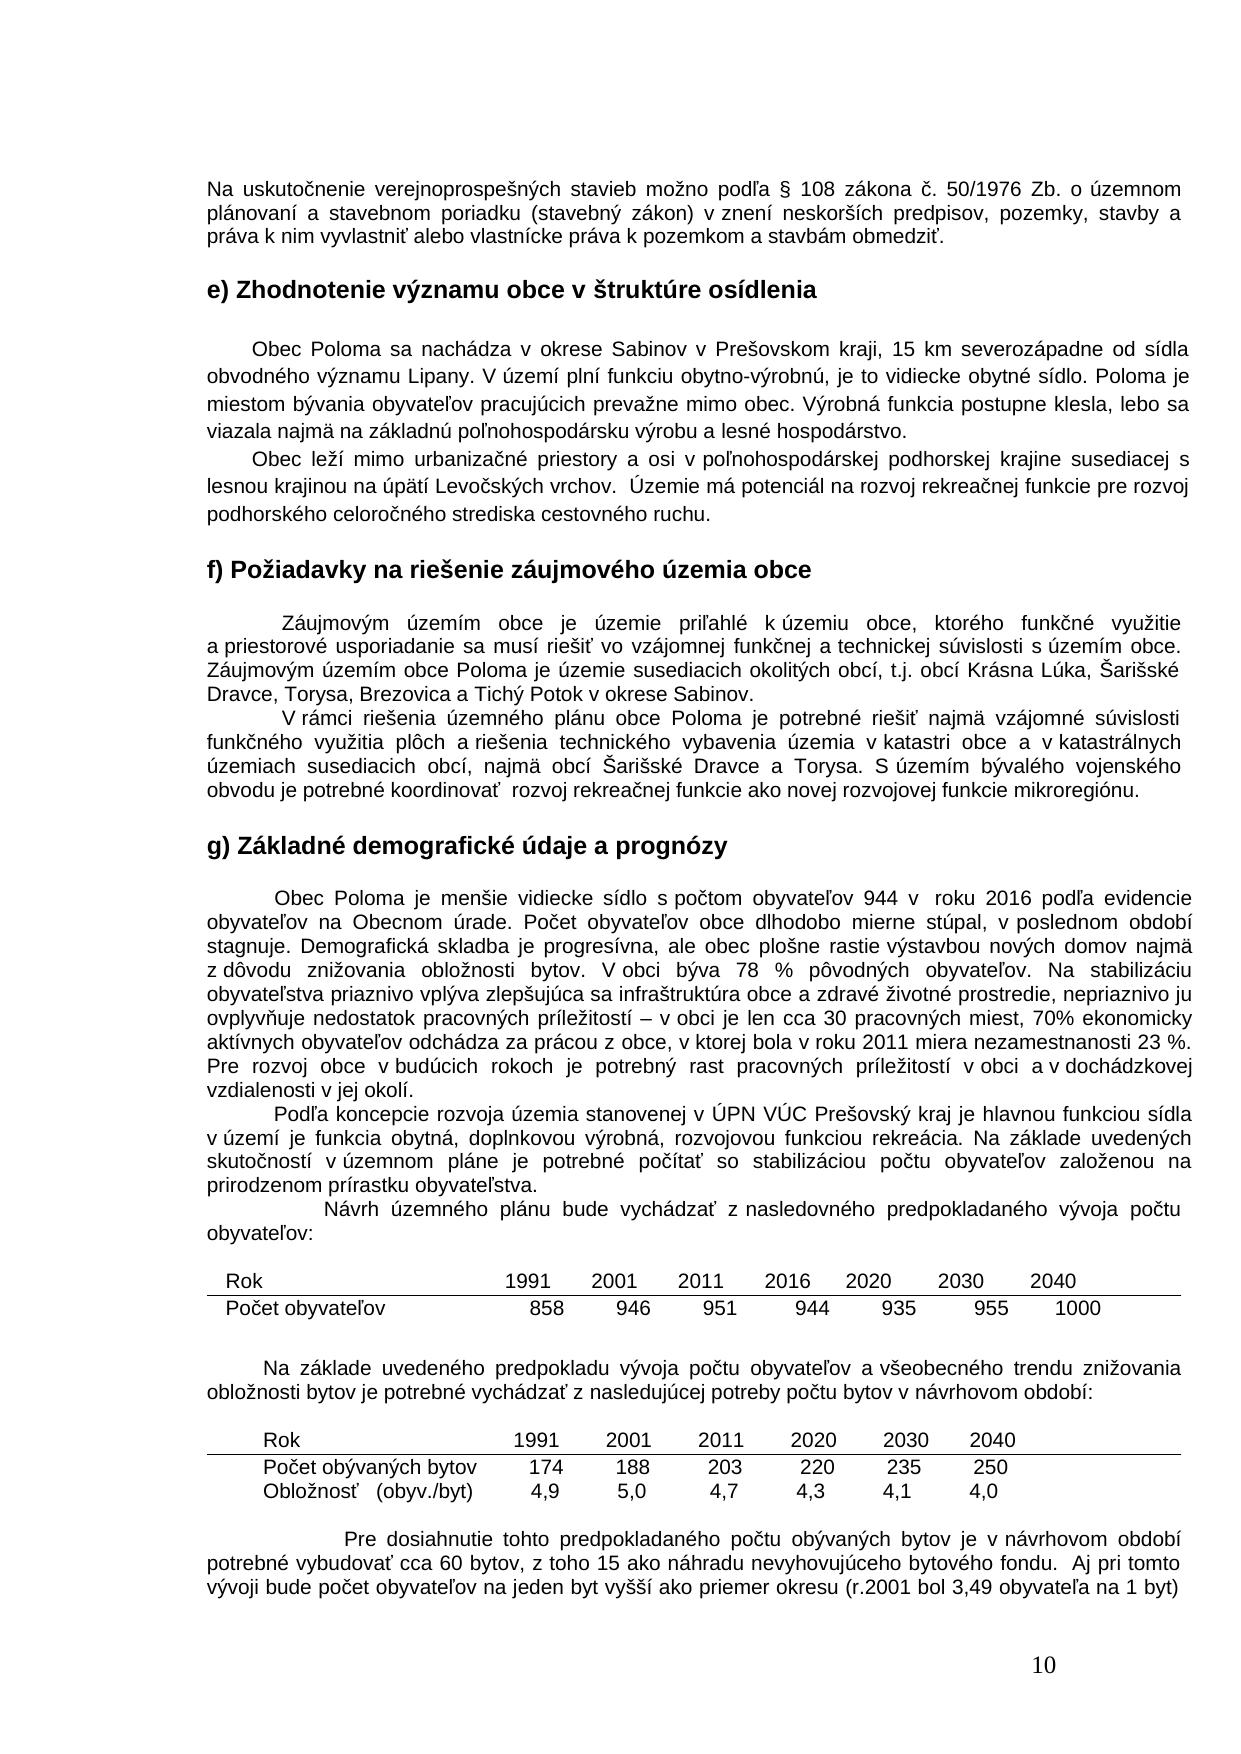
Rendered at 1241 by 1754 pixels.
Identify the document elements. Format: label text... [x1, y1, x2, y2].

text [207, 1527, 1181, 1599]
text Na základe uvedeného predpokladu vývoja počtu obyvateľov a všeobecného trendu znižovania obložnosti bytov je potrebné vychádzať z nasledujúcej potreby počtu bytov v návrhovom období: [207, 1356, 1181, 1404]
text Obec Poloma je menšie vidiecke sídlo s počtom obyvateľov 944 v roku 2016 podľa evidencie obyvateľov na Obecnom úrade. Počet obyvateľov obce dlhodobo mierne stúpal, v poslednom období stagnuje. Demografická skladba je progresívna, ale obec plošne rastie výstavbou nových domov najmä z dôvodu znižovania obložnosti bytov. V obci býva 78 % pôvodných obyvateľov. Na stabilizáciu obyvateľstva priaznivo vplýva zlepšujúca sa infraštruktúra obce a zdravé životné prostredie, nepriaznivo ju ovplyvňuje nedostatok pracovných príležitostí – v obci je len cca 30 pracovných miest, 70% ekonomicky aktívnych obyvateľov odchádza za prácou z obce, v ktorej bola v roku 2011 miera nezamestnanosti 23 %. Pre rozvoj obce v budúcich rokoch je potrebný rast pracovných príležitostí v obci a v dochádzkovej vzdialenosti v jej okolí. [207, 886, 1193, 1101]
text Podľa koncepcie rozvoja územia stanovenej v ÚPN VÚC Prešovský kraj je hlavnou funkciou sídla v území je funkcia obytná, doplnkovou výrobná, rozvojovou funkciou rekreácia. Na základe uvedených skutočností v územnom pláne je potrebné počítať so stabilizáciou počtu obyvateľov založenou na prirodzenom prírastku obyvateľstva. [207, 1101, 1193, 1197]
text g) Základné demografické údaje a prognózy [207, 831, 1181, 859]
text Návrh územného plánu bude vychádzať z nasledovného predpokladaného vývoja počtu obyvateľov: [207, 1197, 1181, 1245]
text Počet obývaných bytov 174 188 203 220 235 250 [207, 1455, 1181, 1479]
text Obec leží mimo urbanizačné priestory a osi v poľnohospodárskej podhorskej krajine susediacej s lesnou krajinou na úpätí Levočských vrchov. Územie má potenciál na rozvoj rekreačnej funkcie pre rozvoj podhorského celoročného strediska cestovného ruchu. [207, 446, 1190, 525]
text V rámci riešenia územného plánu obce Poloma je potrebné riešiť najmä vzájomné súvislosti funkčného využitia plôch a riešenia technického vybavenia územia v katastri obce a v katastrálnych územiach susediacich obcí, najmä obcí Šarišské Dravce a Torysa. S územím bývalého vojenského obvodu je potrebné koordinovať rozvoj rekreačnej funkcie ako novej rozvojovej funkcie mikroregiónu. [207, 706, 1181, 802]
text Rok 1991 2001 2011 2016 2020 2030 2040 [207, 1269, 1181, 1295]
text Počet obyvateľov 858 946 951 944 935 955 1000 [207, 1296, 1181, 1320]
text Rok 1991 2001 2011 2020 2030 2040 [207, 1428, 1181, 1454]
text Obec Poloma sa nachádza v okrese Sabinov v Prešovskom kraji, 15 km severozápadne od sídla obvodného významu Lipany. V území plní funkciu obytno-výrobnú, je to vidiecke obytné sídlo. Poloma je miestom bývania obyvateľov pracujúcich prevažne mimo obec. Výrobná funkcia postupne klesla, lebo sa viazala najmä na základnú poľnohospodársku výrobu a lesné hospodárstvo. [207, 336, 1190, 443]
text Na uskutočnenie verejnoprospešných stavieb možno podľa § 108 zákona č. 50/1976 Zb. o územnom plánovaní a stavebnom poriadku (stavebný zákon) v znení neskorších predpisov, pozemky, stavby a práva k nim vyvlastniť alebo vlastnícke práva k pozemkom a stavbám obmedziť. [207, 176, 1181, 248]
text Záujmovým územím obce je územie priľahlé k územiu obce, ktorého funkčné využitie a priestorové usporiadanie sa musí riešiť vo vzájomnej funkčnej a technickej súvislosti s územím obce. Záujmovým územím obce Poloma je územie susediacich okolitých obcí, t.j. obcí Krásna Lúka, Šarišské Dravce, Torysa, Brezovica a Tichý Potok v okrese Sabinov. [207, 610, 1181, 706]
text e) Zhodnotenie významu obce v štruktúre osídlenia [207, 274, 1181, 303]
text Obložnosť (obyv./byt) 4,9 5,0 4,7 4,3 4,1 4,0 [207, 1479, 1181, 1503]
text f) Požiadavky na riešenie záujmového územia obce [207, 555, 1181, 584]
